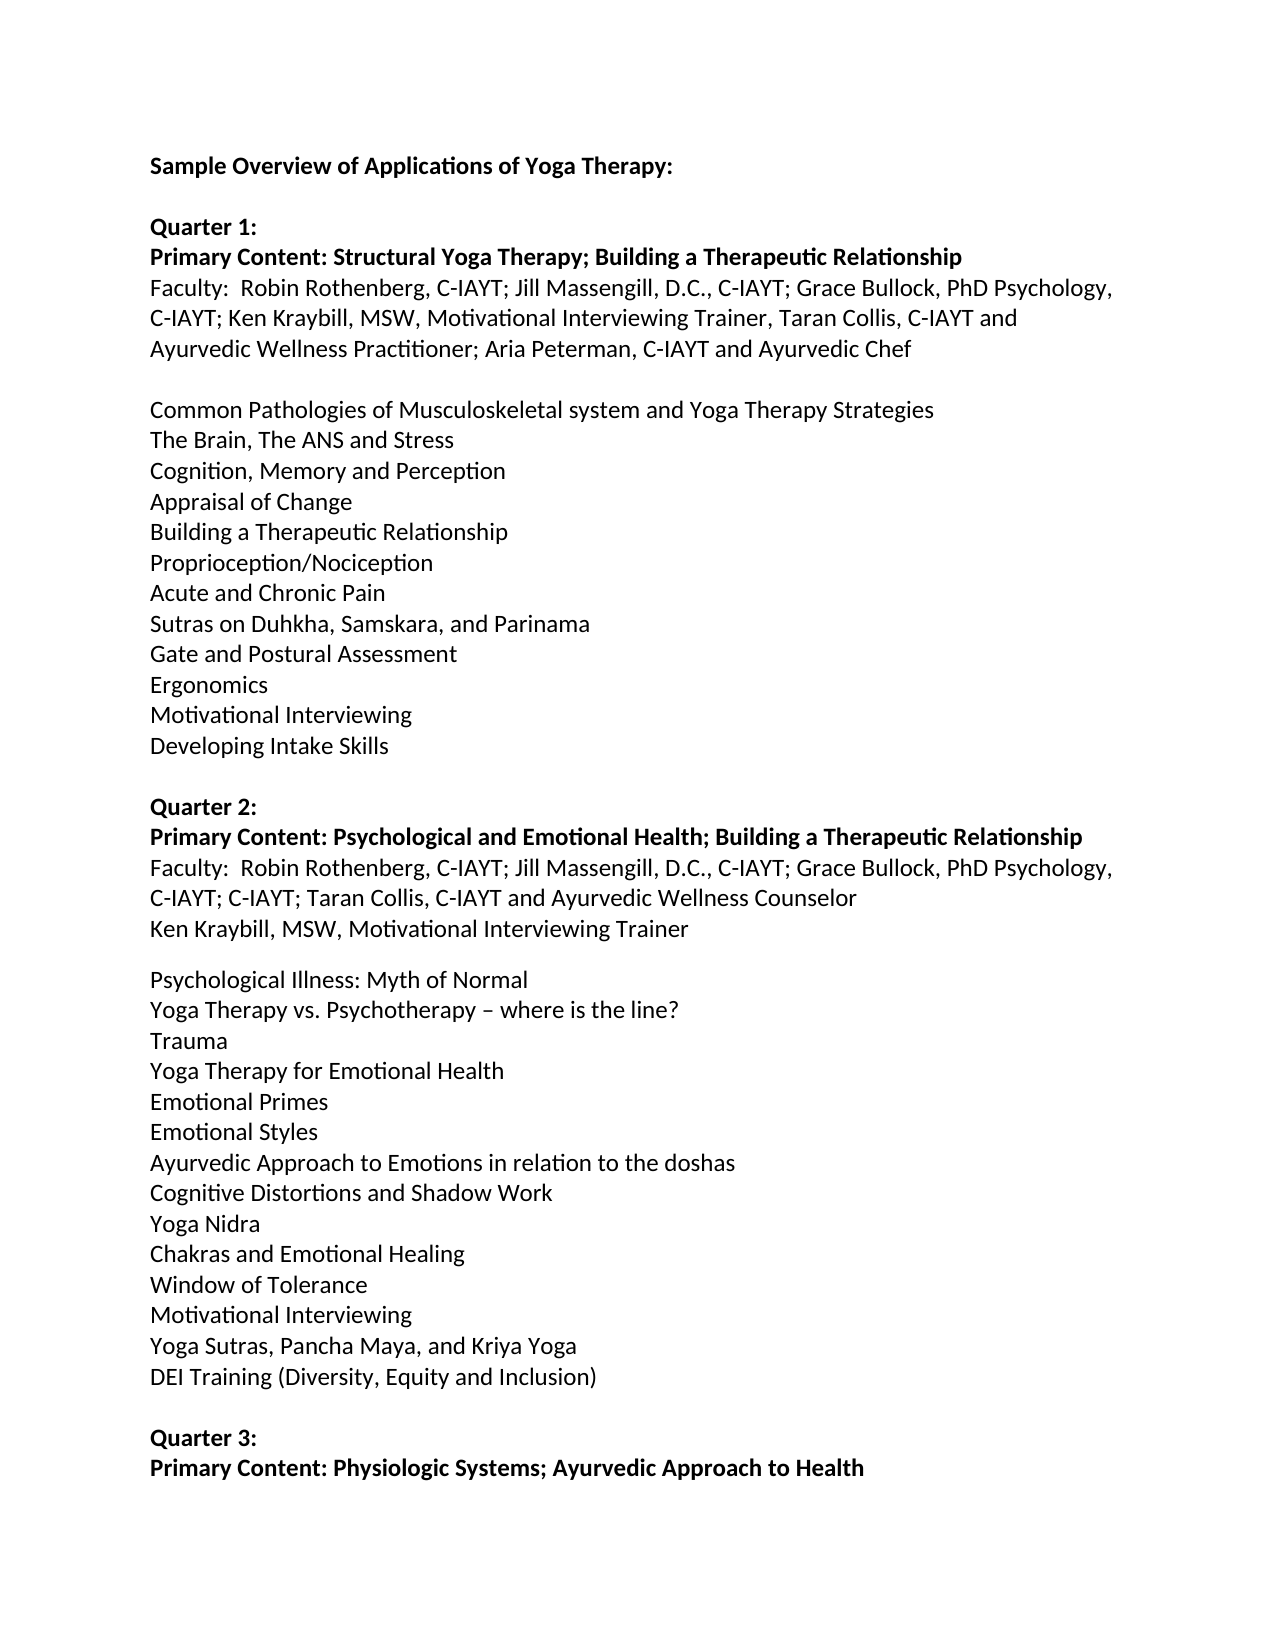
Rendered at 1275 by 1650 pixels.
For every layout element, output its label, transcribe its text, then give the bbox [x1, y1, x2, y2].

text Quarter 3: [150, 1422, 1125, 1452]
text Appraisal of Change [150, 486, 1125, 516]
text Primary Content: Structural Yoga Therapy; Building a Therapeutic Relationship [150, 242, 1125, 272]
text Quarter 1: [150, 211, 1125, 242]
text Chakras and Emotional Healing [150, 1238, 1125, 1269]
text Ergonomics [150, 669, 1125, 699]
text The Brain, The ANS and Stress [150, 425, 1125, 455]
text Yoga Therapy for Emotional Health [150, 1055, 1125, 1086]
text Yoga Sutras, Pancha Maya, and Kriya Yoga [150, 1330, 1125, 1361]
text Motivational Interviewing [150, 699, 1125, 730]
text Proprioception/Nociception [150, 547, 1125, 577]
text Sample Overview of Applications of Yoga Therapy: [150, 150, 1125, 181]
text Emotional Primes [150, 1086, 1125, 1116]
text Cognition, Memory and Perception [150, 455, 1125, 486]
text Cognitive Distortions and Shadow Work [150, 1177, 1125, 1208]
text Motivational Interviewing [150, 1299, 1125, 1330]
text Developing Intake Skills [150, 730, 1125, 760]
text Emotional Styles [150, 1116, 1125, 1147]
text Yoga Nidra [150, 1208, 1125, 1238]
text Yoga Therapy vs. Psychotherapy – where is the line? [150, 994, 1125, 1025]
text Acute and Chronic Pain [150, 577, 1125, 608]
text Primary Content: Psychological and Emotional Health; Building a Therapeutic Relationship [150, 821, 1125, 852]
text Primary Content: Physiologic Systems; Ayurvedic Approach to Health [150, 1452, 1125, 1483]
text Psychological Illness: Myth of Normal [150, 964, 1125, 994]
text Common Pathologies of Musculoskeletal system and Yoga Therapy Strategies [150, 394, 1125, 425]
text Trauma [150, 1025, 1125, 1055]
text Quarter 2: [150, 791, 1125, 821]
text Ayurvedic Approach to Emotions in relation to the doshas [150, 1147, 1125, 1177]
text Window of Tolerance [150, 1269, 1125, 1299]
text DEI Training (Diversity, Equity and Inclusion) [150, 1361, 1125, 1391]
text Gate and Postural Assessment [150, 638, 1125, 669]
text Ken Kraybill, MSW, Motivational Interviewing Trainer [150, 913, 1125, 943]
text Faculty: Robin Rothenberg, C-IAYT; Jill Massengill, D.C., C-IAYT; Grace Bullock, PhD Psychology, C-IAYT; Ken Kraybill, MSW, Motivational Interviewing Trainer, Taran Collis, C-IAYT and Ayurvedic Wellness Practitioner; Aria Peterman, C-IAYT and Ayurvedic Chef [150, 272, 1125, 364]
text Faculty: Robin Rothenberg, C-IAYT; Jill Massengill, D.C., C-IAYT; Grace Bullock, PhD Psychology, C-IAYT; C-IAYT; Taran Collis, C-IAYT and Ayurvedic Wellness Counselor [150, 852, 1125, 913]
text Sutras on Duhkha, Samskara, and Parinama [150, 608, 1125, 638]
text Building a Therapeutic Relationship [150, 516, 1125, 547]
